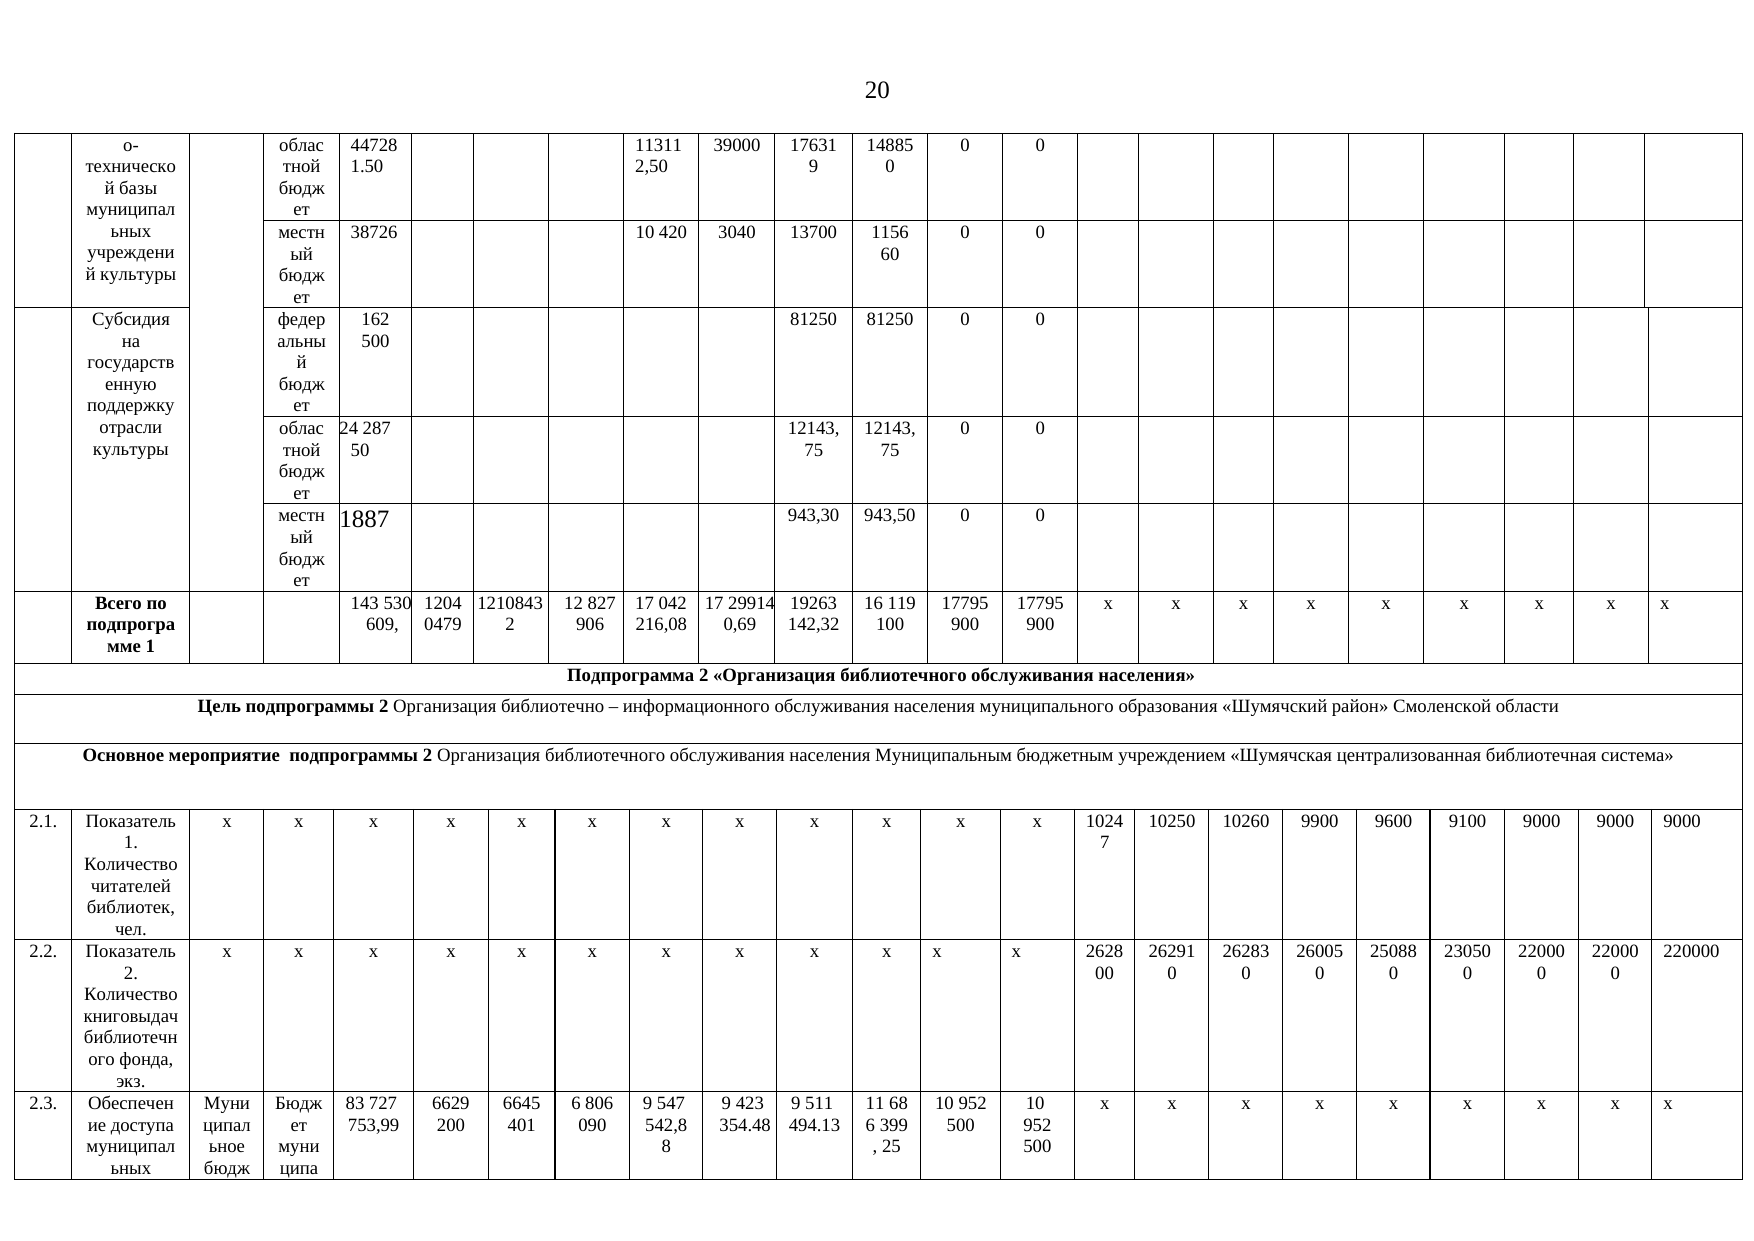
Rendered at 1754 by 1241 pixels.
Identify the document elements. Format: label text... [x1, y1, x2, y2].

table_cell х [1078, 592, 1138, 663]
table_cell 13700 [775, 221, 852, 307]
table_cell [549, 221, 623, 307]
table_cell х [1274, 592, 1348, 663]
table_cell [549, 504, 623, 591]
table_cell [1574, 221, 1644, 307]
table_cell 113112,50 [624, 134, 698, 220]
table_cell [264, 1092, 333, 1178]
table_cell 2.2. [15, 940, 71, 1091]
table_cell 9 547 542,88 [630, 1092, 702, 1178]
table_cell [1645, 221, 1742, 307]
table_cell [699, 504, 774, 591]
table_cell федеральный бюджет [264, 308, 339, 416]
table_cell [190, 1092, 263, 1178]
table_cell 0 [928, 308, 1002, 416]
table_cell 11 686 399, 25 [853, 1092, 920, 1178]
table_cell 9600 [1357, 810, 1429, 939]
table_cell [1214, 417, 1273, 503]
table_cell х [1139, 592, 1213, 663]
table_cell 17795900 [928, 592, 1002, 663]
table_cell [1505, 504, 1573, 591]
table_cell 39000 [699, 134, 774, 220]
table_cell [15, 308, 71, 591]
table_cell 17795900 [1003, 592, 1077, 663]
table_cell [624, 504, 698, 591]
table_cell [549, 308, 623, 416]
table_cell х [853, 940, 920, 1091]
table_cell х [1652, 1092, 1742, 1178]
table_cell [1505, 308, 1573, 416]
table_cell [1139, 221, 1213, 307]
table_cell 220000 [1505, 940, 1578, 1091]
table_cell [1424, 504, 1504, 591]
table_cell х [1135, 1092, 1208, 1178]
table_cell 12143,75 [853, 417, 927, 503]
table_cell 0 [928, 504, 1002, 591]
table_cell [1274, 134, 1348, 220]
table_cell [1078, 134, 1138, 220]
table_cell х [489, 810, 554, 939]
table_cell 12108432 [474, 592, 548, 663]
table_cell [412, 504, 473, 591]
table_cell [1505, 221, 1573, 307]
table_cell 3040 [699, 221, 774, 307]
table_cell 10260 [1209, 810, 1282, 939]
table_cell Цель подпрограммы 2 Организация библиотечно – информационного обслуживания населения муниципального образования «Шумячский район» Смоленской области [15, 695, 1742, 743]
table_cell 0 [928, 221, 1002, 307]
table_cell х [777, 810, 852, 939]
table_cell [1349, 417, 1423, 503]
table_cell 38726 [340, 221, 411, 307]
table_cell 10250 [1135, 810, 1208, 939]
table_cell 19263142,32 [775, 592, 852, 663]
table_cell [1214, 134, 1273, 220]
table_cell 143 530 609, [340, 592, 411, 663]
table_cell х [703, 940, 776, 1091]
table_cell 943,50 [853, 504, 927, 591]
table_cell [1078, 417, 1138, 503]
table_cell 9 423 354.48 [703, 1092, 776, 1178]
table_cell 0 [1003, 134, 1077, 220]
table_cell [1274, 221, 1348, 307]
table_cell х [1214, 592, 1273, 663]
table_cell 12 827 906 [549, 592, 623, 663]
table_cell х [264, 940, 333, 1091]
table_cell х [1649, 592, 1742, 663]
table_cell [699, 417, 774, 503]
table_cell х [921, 940, 1000, 1091]
table_cell местный бюджет [264, 221, 339, 307]
table_cell [1078, 221, 1138, 307]
table_cell [699, 308, 774, 416]
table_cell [72, 1092, 189, 1178]
table_cell х [489, 940, 554, 1091]
table_cell 115660 [853, 221, 927, 307]
table_cell [1505, 417, 1573, 503]
table_cell х [1357, 1092, 1429, 1178]
table_cell [1214, 221, 1273, 307]
table_cell 9000 [1579, 810, 1651, 939]
table_cell 10247 [1075, 810, 1134, 939]
table_cell [474, 134, 548, 220]
table_cell [412, 417, 473, 503]
table_cell [549, 417, 623, 503]
table_cell [1649, 504, 1742, 591]
table_cell х [264, 810, 333, 939]
table_cell [1214, 308, 1273, 416]
table_cell 2.3. [15, 1092, 71, 1178]
table_cell [474, 417, 548, 503]
table_cell 176319 [775, 134, 852, 220]
table_cell [474, 504, 548, 591]
table_cell 0 [1003, 504, 1077, 591]
table_cell х [630, 940, 702, 1091]
table_cell [1139, 308, 1213, 416]
table_cell 262800 [1075, 940, 1134, 1091]
table_cell х [556, 940, 629, 1091]
table_cell х [334, 940, 413, 1091]
table_cell Показатель 1. Количество читателей библиотек, чел. [72, 810, 189, 939]
table_cell [624, 308, 698, 416]
table_cell [1424, 417, 1504, 503]
table_cell [1139, 417, 1213, 503]
table_cell [1424, 308, 1504, 416]
table_cell [1645, 134, 1742, 220]
table_cell х [190, 810, 263, 939]
table_cell [1505, 134, 1573, 220]
table_cell 0 [1003, 308, 1077, 416]
table_cell [1349, 504, 1423, 591]
table_cell [1424, 221, 1504, 307]
table_cell 260050 [1283, 940, 1356, 1091]
table_cell 17 299140,69 [699, 592, 774, 663]
table_cell 162 500 [340, 308, 411, 416]
table_cell 24 287 50 [340, 417, 411, 503]
table_cell 12143,75 [775, 417, 852, 503]
table_cell [1574, 308, 1648, 416]
table_cell [1649, 308, 1742, 416]
table_cell [1349, 308, 1423, 416]
table_cell [1214, 504, 1273, 591]
table_cell Всего по подпрограмме 1 [72, 592, 189, 663]
table_cell [1274, 504, 1348, 591]
table_cell х [630, 810, 702, 939]
table_cell [412, 134, 473, 220]
table_cell 1887 [340, 504, 411, 591]
table_cell 9900 [1283, 810, 1356, 939]
table_cell 12040479 [412, 592, 473, 663]
table_cell 0 [1003, 221, 1077, 307]
table_cell 943,30 [775, 504, 852, 591]
table_cell [1349, 221, 1423, 307]
table_cell х [1001, 940, 1074, 1091]
table_cell 447281.50 [340, 134, 411, 220]
table_cell Субсидия на государственную поддержку отрасли культуры [72, 308, 189, 591]
table_cell Показатель 2. Количество книговыдач библиотечного фонда, экз. [72, 940, 189, 1091]
table_cell 9 511 494.13 [777, 1092, 852, 1178]
table_cell Подпрограмма 2 «Организация библиотечного обслуживания населения» [15, 664, 1742, 694]
table_cell [190, 592, 263, 663]
table_cell х [1001, 810, 1074, 939]
table_cell [474, 308, 548, 416]
table_cell х [1283, 1092, 1356, 1178]
table_cell х [190, 940, 263, 1091]
table_cell 6629 200 [414, 1092, 488, 1178]
table_cell 230500 [1431, 940, 1504, 1091]
table_cell [1078, 504, 1138, 591]
table_cell [15, 134, 71, 307]
table_cell х [1505, 592, 1573, 663]
table_cell [1574, 504, 1648, 591]
table_cell [1139, 504, 1213, 591]
table_cell [1274, 417, 1348, 503]
table_cell 9000 [1652, 810, 1742, 939]
table_cell х [853, 810, 920, 939]
table_cell х [556, 810, 629, 939]
table_cell [1139, 134, 1213, 220]
table_cell 0 [928, 417, 1002, 503]
table_cell х [1431, 1092, 1504, 1178]
table_cell х [777, 940, 852, 1091]
table_cell 81250 [775, 308, 852, 416]
table_cell [1574, 417, 1648, 503]
table_cell [1349, 134, 1423, 220]
table_cell Основное мероприятие подпрограммы 2 Организация библиотечного обслуживания населения Муниципальным бюджетным учреждением «Шумячская централизованная библиотечная система» [15, 744, 1742, 809]
table_cell 17 042 216,08 [624, 592, 698, 663]
table_cell х [334, 810, 413, 939]
table_cell х [414, 810, 488, 939]
table_cell х [1579, 1092, 1651, 1178]
table_cell х [703, 810, 776, 939]
table_cell областной бюджет [264, 134, 339, 220]
table_cell [549, 134, 623, 220]
table_cell 220000 [1652, 940, 1742, 1091]
table_cell местный бюджет [264, 504, 339, 591]
table_cell х [1505, 1092, 1578, 1178]
table_cell 0 [1003, 417, 1077, 503]
table_cell 10 952 500 [1001, 1092, 1074, 1178]
table_cell 9100 [1431, 810, 1504, 939]
table_cell [264, 592, 339, 663]
table_cell 16 119 100 [853, 592, 927, 663]
table_cell [1078, 308, 1138, 416]
table_cell [15, 592, 71, 663]
table_cell [1274, 308, 1348, 416]
table_cell 262830 [1209, 940, 1282, 1091]
table_cell 0 [928, 134, 1002, 220]
table_cell х [1424, 592, 1504, 663]
table_cell 83 727 753,99 [334, 1092, 413, 1178]
table_cell областной бюджет [264, 417, 339, 503]
table_cell [412, 308, 473, 416]
table_cell [474, 221, 548, 307]
table_cell 9000 [1505, 810, 1578, 939]
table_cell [72, 134, 189, 307]
table_cell 81250 [853, 308, 927, 416]
table_cell [1424, 134, 1504, 220]
table_cell х [414, 940, 488, 1091]
table_cell 220000 [1579, 940, 1651, 1091]
table_cell 262910 [1135, 940, 1208, 1091]
table_cell 10 420 [624, 221, 698, 307]
table_cell х [921, 810, 1000, 939]
table_cell 2.1. [15, 810, 71, 939]
table_cell 148850 [853, 134, 927, 220]
table_cell [624, 417, 698, 503]
table_cell [412, 221, 473, 307]
table_cell х [1209, 1092, 1282, 1178]
table_cell х [1075, 1092, 1134, 1178]
table_cell х [1349, 592, 1423, 663]
table_cell [1574, 134, 1644, 220]
table_cell 6645401 [489, 1092, 554, 1178]
table_cell 10 952 500 [921, 1092, 1000, 1178]
table_cell х [1574, 592, 1648, 663]
table_cell 6 806 090 [556, 1092, 629, 1178]
table_cell 250880 [1357, 940, 1429, 1091]
table_cell [1649, 417, 1742, 503]
